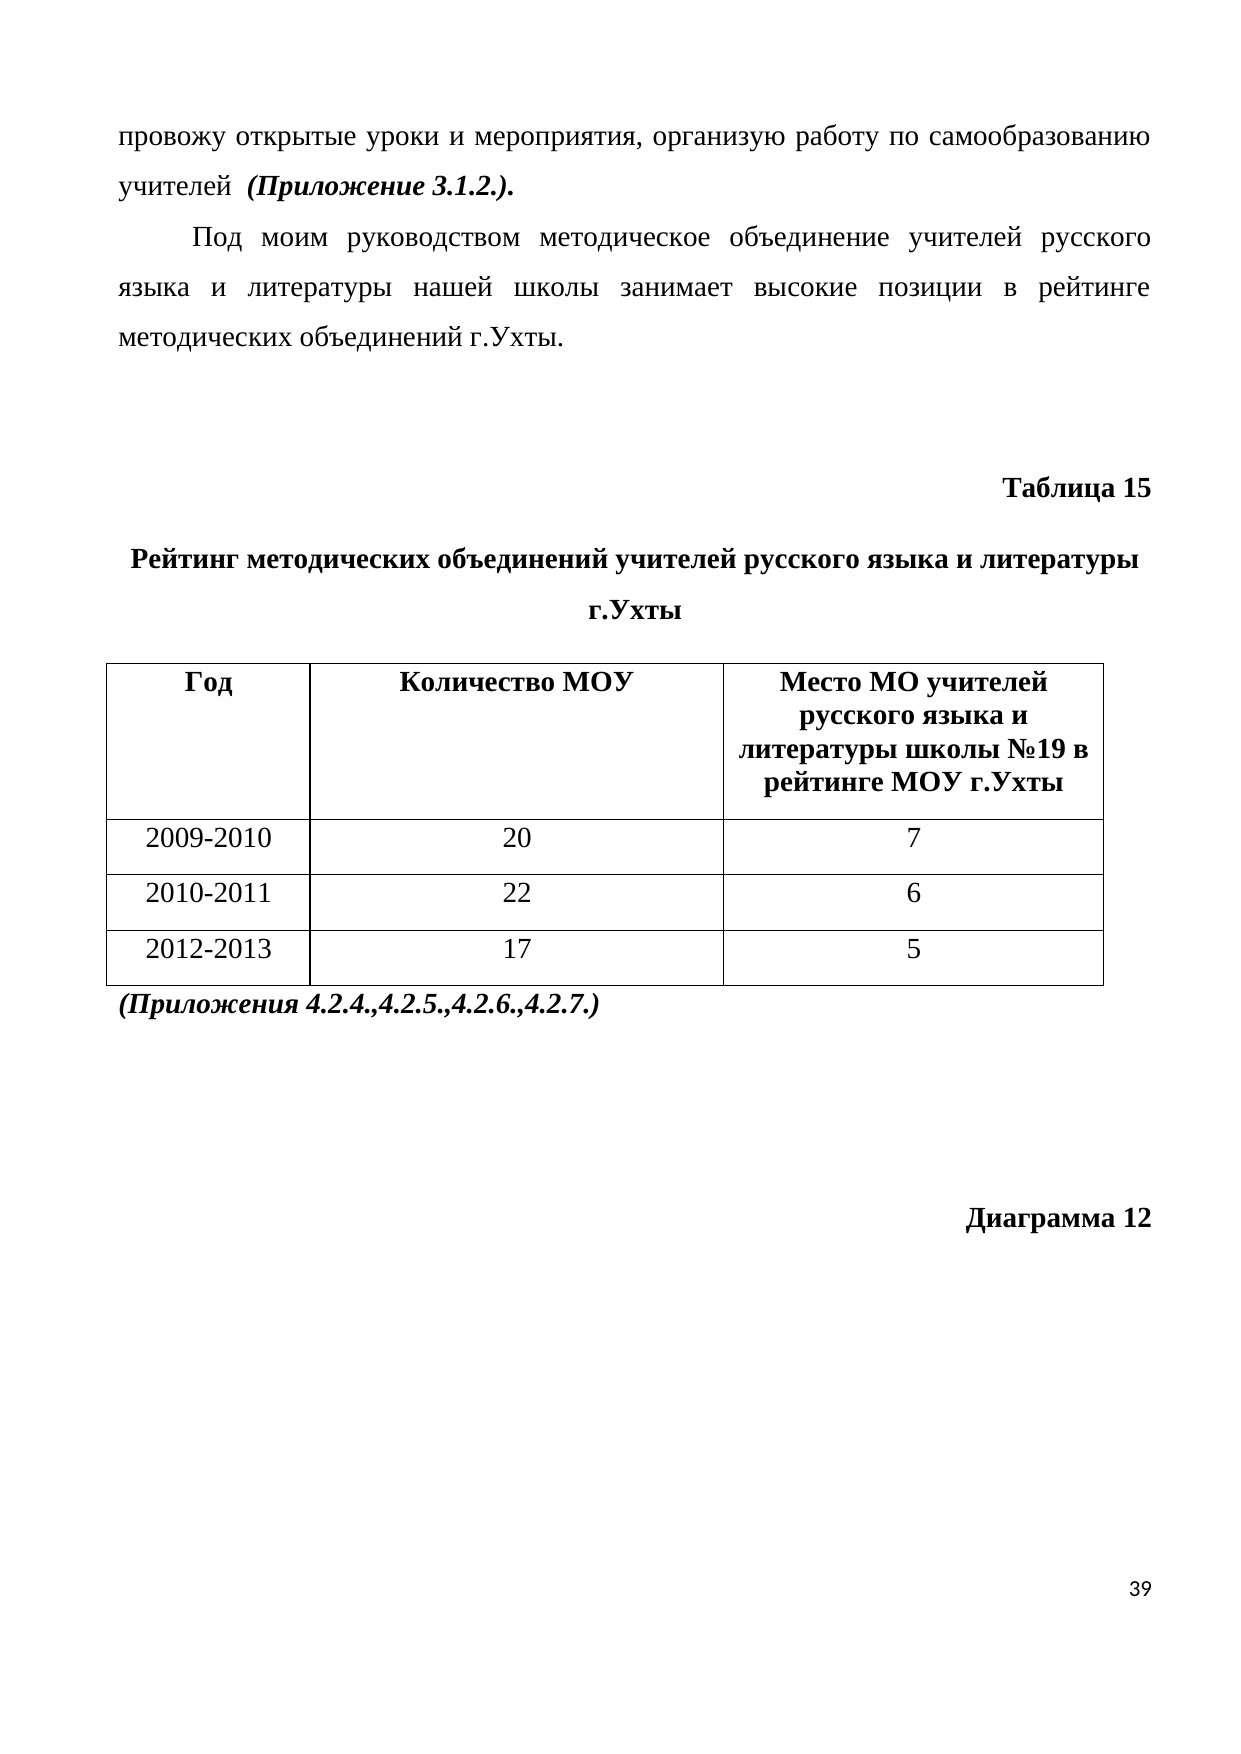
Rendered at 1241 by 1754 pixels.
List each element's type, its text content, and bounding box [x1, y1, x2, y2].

table_cell 5 [724, 931, 1103, 985]
table_cell 6 [724, 875, 1103, 930]
table_cell 20 [311, 820, 723, 874]
table_cell 22 [311, 875, 723, 930]
text Таблица 15 [118, 470, 1152, 504]
text Рейтинг методических объединений учителей русского языка и литературы г.Ухты [118, 541, 1152, 625]
text Диаграмма 12 [118, 1200, 1152, 1233]
list Под моим руководством методическое объединение учителей русского языка и литературы нашей школы занимает высокие позиции в рейтинге методических объединений г.Ухты. [118, 219, 1152, 353]
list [118, 118, 1152, 202]
table_cell 2010-2011 [107, 875, 309, 930]
table_cell 17 [311, 931, 723, 985]
table_header Место МО учителей русского языка и литературы школы №19 в рейтинге МОУ г.Ухты [724, 664, 1103, 819]
table_header Год [107, 664, 309, 819]
table_cell 2009-2010 [107, 820, 309, 874]
text (Приложения 4.2.4.,4.2.5.,4.2.6.,4.2.7.) [118, 986, 1152, 1020]
table_cell 7 [724, 820, 1103, 874]
table_header Количество МОУ [311, 664, 723, 819]
table_cell 2012-2013 [107, 931, 309, 985]
